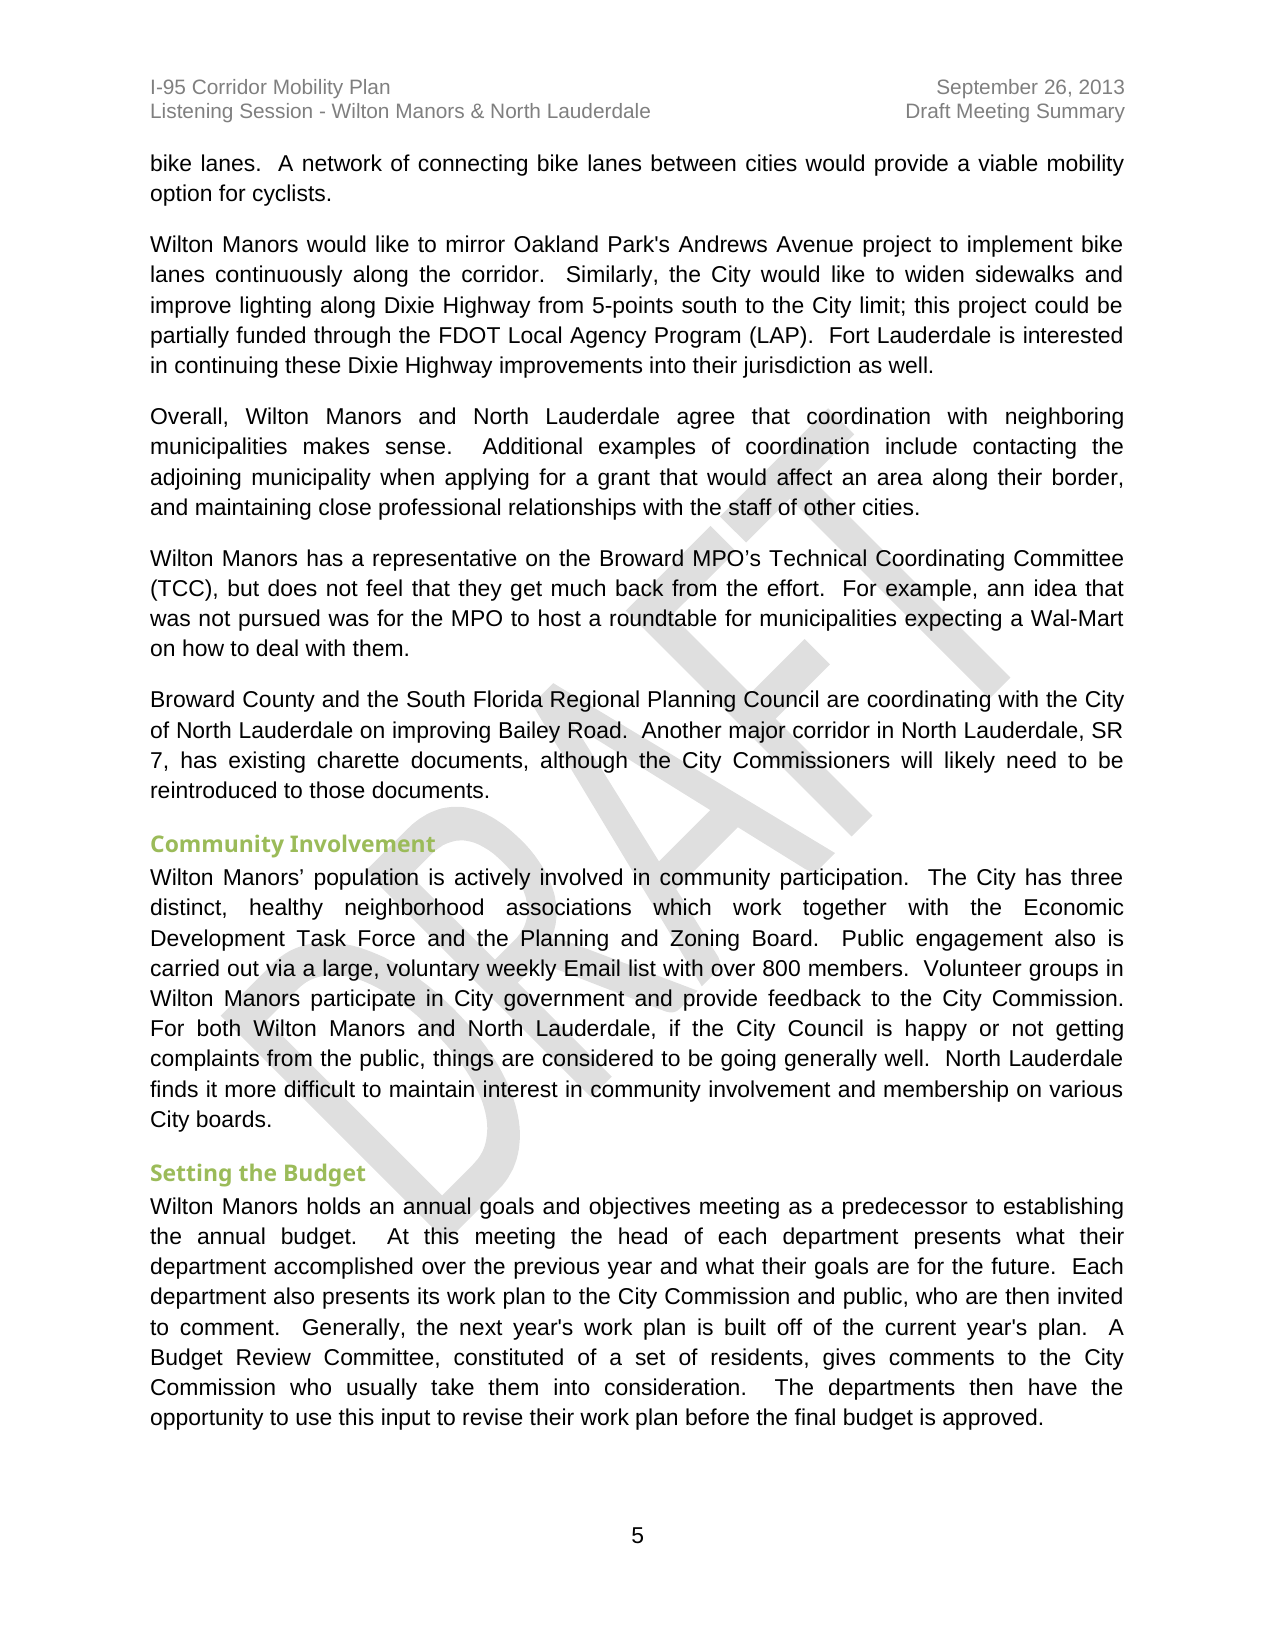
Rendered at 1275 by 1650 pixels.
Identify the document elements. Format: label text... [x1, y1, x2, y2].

text Broward County and the South Florida Regional Planning Council are coordinating with the City of North Lauderdale on improving Bailey Road. Another major corridor in North Lauderdale, SR 7, has existing charette documents, although the City Commissioners will likely need to be reintroduced to those documents. [150, 686, 1125, 803]
text Wilton Manors holds an annual goals and objectives meeting as a predecessor to establishing the annual budget. At this meeting the head of each department presents what their department accomplished over the previous year and what their goals are for the future. Each department also presents its work plan to the City Commission and public, who are then invited to comment. Generally, the next year's work plan is built off of the current year's plan. A Budget Review Committee, constituted of a set of residents, gives comments to the City Commission who usually take them into consideration. The departments then have the opportunity to use this input to revise their work plan before the final budget is approved. [150, 1193, 1125, 1431]
subtitle Setting the Budget [150, 1157, 1125, 1188]
text Overall, Wilton Manors and North Lauderdale agree that coordination with neighboring municipalities makes sense. Additional examples of coordination include contacting the adjoining municipality when applying for a grant that would affect an area along their border, and maintaining close professional relationships with the staff of other cities. [150, 403, 1125, 520]
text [150, 150, 1125, 207]
text Wilton Manors’ population is actively involved in community participation. The City has three distinct, healthy neighborhood associations which work together with the Economic Development Task Force and the Planning and Zoning Board. Public engagement also is carried out via a large, voluntary weekly Email list with over 800 members. Volunteer groups in Wilton Manors participate in City government and provide feedback to the City Commission. For both Wilton Manors and North Lauderdale, if the City Council is happy or not getting complaints from the public, things are considered to be going generally well. North Lauderdale finds it more difficult to maintain interest in community involvement and membership on various City boards. [150, 864, 1125, 1132]
subtitle Community Involvement [150, 828, 1125, 859]
text Wilton Manors would like to mirror Oakland Park's Andrews Avenue project to implement bike lanes continuously along the corridor. Similarly, the City would like to widen sidewalks and improve lighting along Dixie Highway from 5-points south to the City limit; this project could be partially funded through the FDOT Local Agency Program (LAP). Fort Lauderdale is interested in continuing these Dixie Highway improvements into their jurisdiction as well. [150, 231, 1125, 378]
text Wilton Manors has a representative on the Broward MPO’s Technical Coordinating Committee (TCC), but does not feel that they get much back from the effort. For example, ann idea that was not pursued was for the MPO to host a roundtable for municipalities expecting a Wal-Mart on how to deal with them. [150, 545, 1125, 662]
